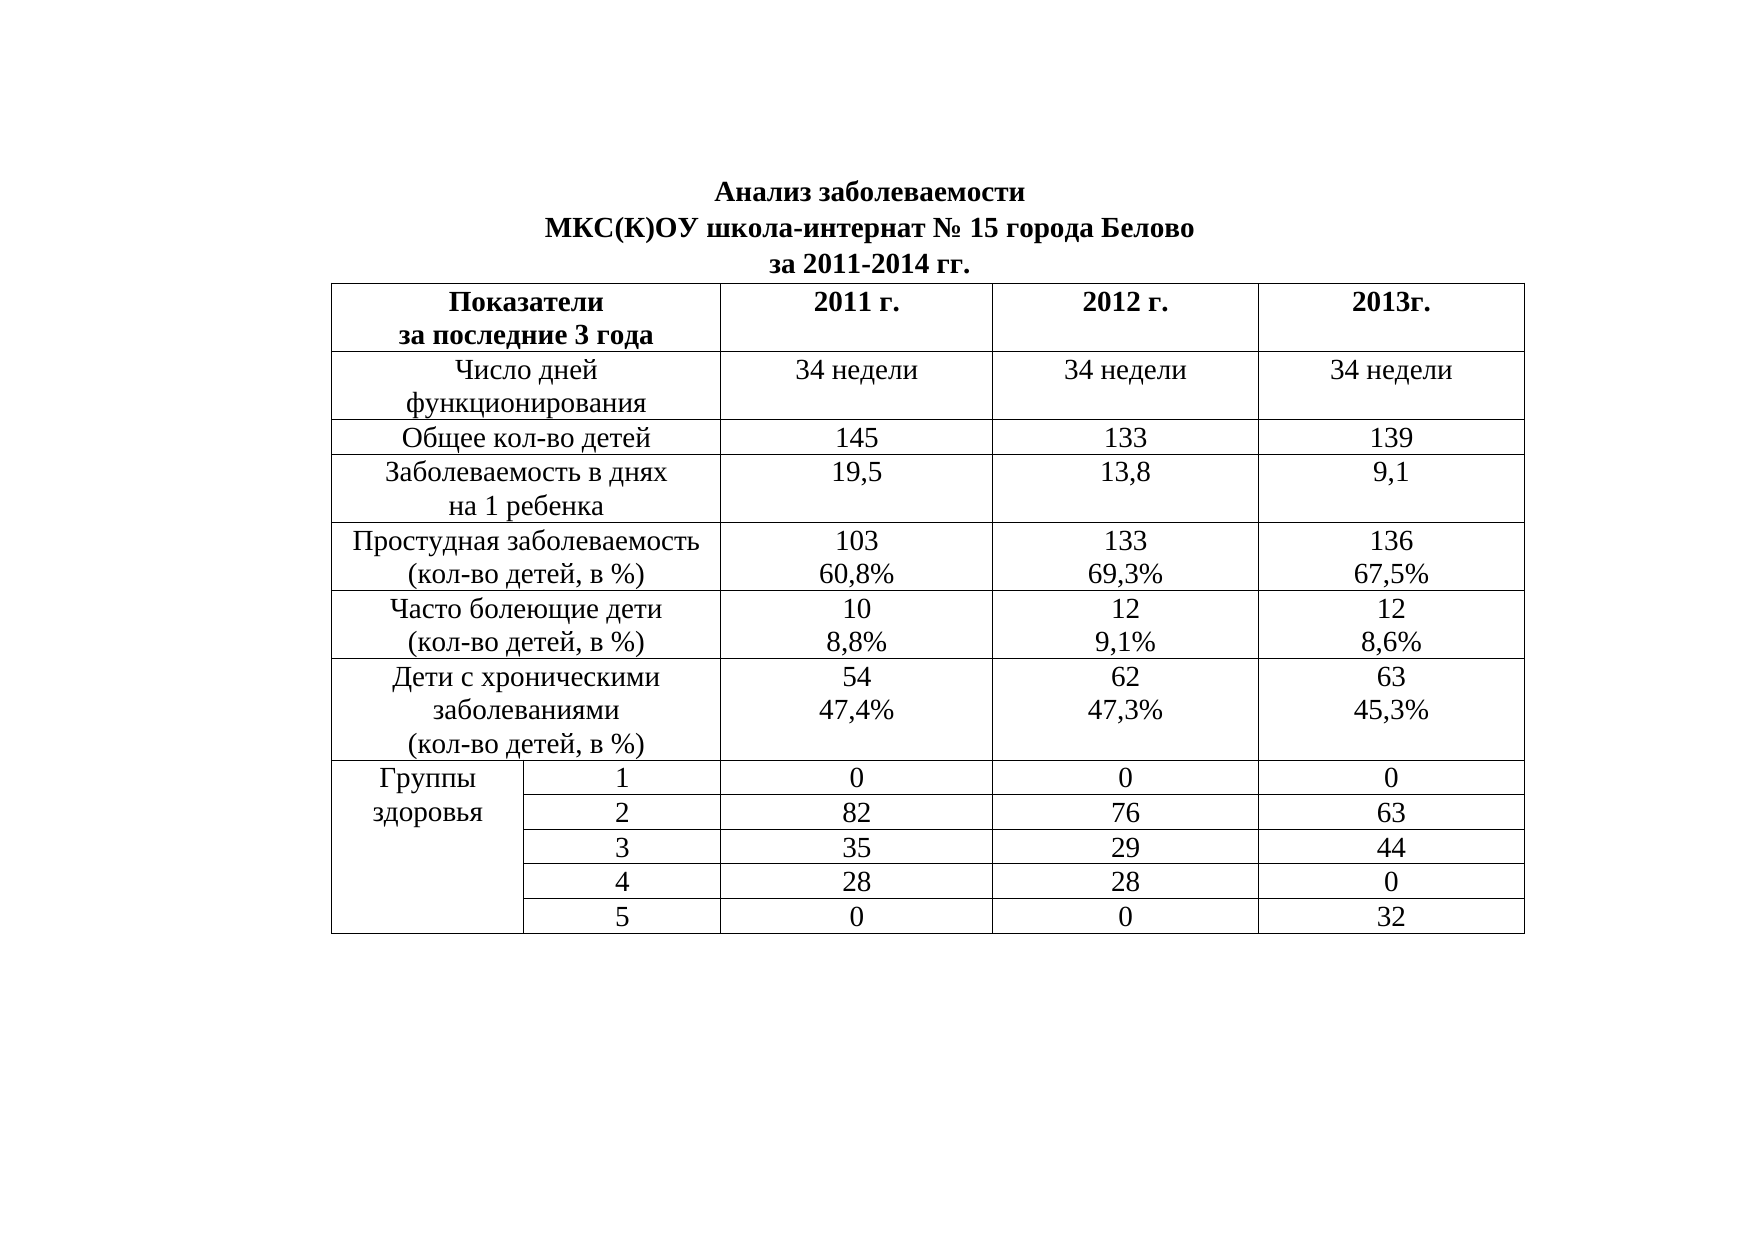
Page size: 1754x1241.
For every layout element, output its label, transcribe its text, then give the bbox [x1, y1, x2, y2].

table_cell Число дней функционирования [332, 352, 720, 419]
table_cell Часто болеющие дети (кол-во детей, в %) [332, 591, 720, 658]
table_cell 0 [1259, 864, 1524, 898]
table_cell 133 69,3% [993, 523, 1258, 590]
table_cell 133 [993, 420, 1258, 453]
table_cell 139 [1259, 420, 1524, 453]
table_cell 44 [1259, 830, 1524, 863]
table_cell 12 9,1% [993, 591, 1258, 658]
table_cell 0 [1259, 761, 1524, 794]
text Анализ заболеваемости [103, 174, 1636, 208]
table_cell 63 45,3% [1259, 659, 1524, 759]
text МКС(К)ОУ школа-интернат № 15 города Белово [103, 210, 1636, 244]
text за 2011-2014 гг. [103, 246, 1636, 280]
table_header Показатели за последние 3 года [332, 284, 720, 351]
table_cell 29 [993, 830, 1258, 863]
table_cell 19,5 [721, 455, 992, 522]
table_cell 32 [1259, 899, 1524, 932]
table_cell 12 8,6% [1259, 591, 1524, 658]
table_cell 1 [524, 761, 720, 794]
table_cell 2 [524, 795, 720, 829]
table_header 2012 г. [993, 284, 1258, 351]
table_header 2013г. [1259, 284, 1524, 351]
table_cell 28 [721, 864, 992, 898]
table_cell 3 [524, 830, 720, 863]
table_cell 76 [993, 795, 1258, 829]
table_cell 28 [993, 864, 1258, 898]
table_cell Общее кол-во детей [332, 420, 720, 453]
table_cell 63 [1259, 795, 1524, 829]
table_cell 34 недели [721, 352, 992, 419]
table_header 2011 г. [721, 284, 992, 351]
table_cell 5 [524, 899, 720, 932]
table_cell 10 8,8% [721, 591, 992, 658]
table_cell 54 47,4% [721, 659, 992, 759]
table_cell 9,1 [1259, 455, 1524, 522]
table_cell 0 [721, 761, 992, 794]
table_cell Заболеваемость в днях на 1 ребенка [332, 455, 720, 522]
table_cell 0 [993, 899, 1258, 932]
table_cell 34 недели [993, 352, 1258, 419]
table_cell 145 [721, 420, 992, 453]
table_cell 4 [524, 864, 720, 898]
table_cell Дети с хроническими заболеваниями (кол-во детей, в %) [332, 659, 720, 759]
table_cell Группы здоровья [332, 761, 523, 932]
table_cell 13,8 [993, 455, 1258, 522]
table_cell 35 [721, 830, 992, 863]
table_cell 34 недели [1259, 352, 1524, 419]
table_cell 62 47,3% [993, 659, 1258, 759]
table_cell 0 [721, 899, 992, 932]
table_cell 103 60,8% [721, 523, 992, 590]
table_cell Простудная заболеваемость (кол-во детей, в %) [332, 523, 720, 590]
table_cell 82 [721, 795, 992, 829]
table_cell 136 67,5% [1259, 523, 1524, 590]
table_cell 0 [993, 761, 1258, 794]
